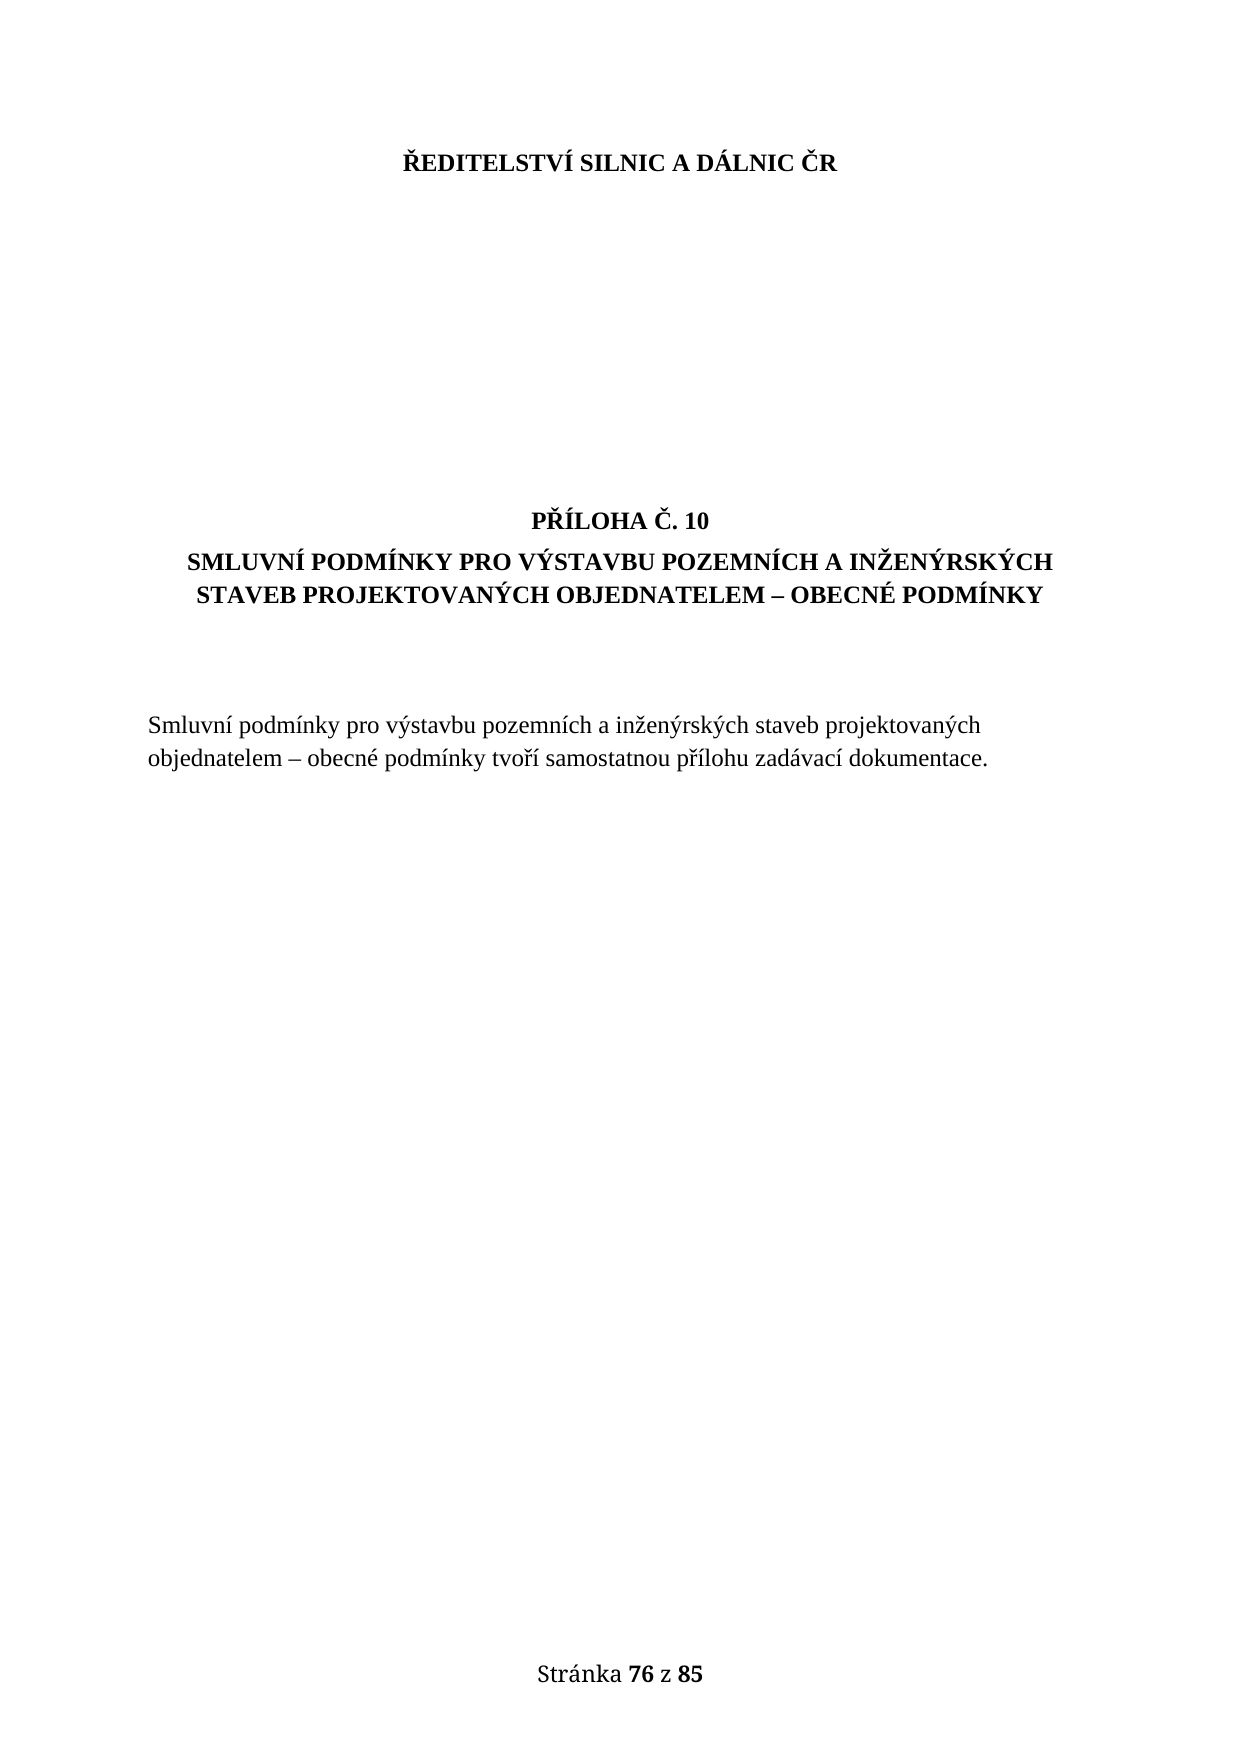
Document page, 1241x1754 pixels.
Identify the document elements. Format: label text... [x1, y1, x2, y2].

text SMLUVNÍ PODMÍNKY PRO VÝSTAVBU POZEMNÍCH A INŽENÝRSKÝCH STAVEB PROJEKTOVANÝCH OBJEDNATELEM – OBECNÉ PODMÍNKY [148, 547, 1092, 609]
text ŘEDITELSTVÍ SILNIC A DÁLNIC ČR [148, 148, 1092, 176]
text PŘÍLOHA Č. 10 [148, 506, 1092, 534]
text Smluvní podmínky pro výstavbu pozemních a inženýrských staveb projektovaných objednatelem – obecné podmínky tvoří samostatnou přílohu zadávací dokumentace. [148, 710, 1092, 772]
